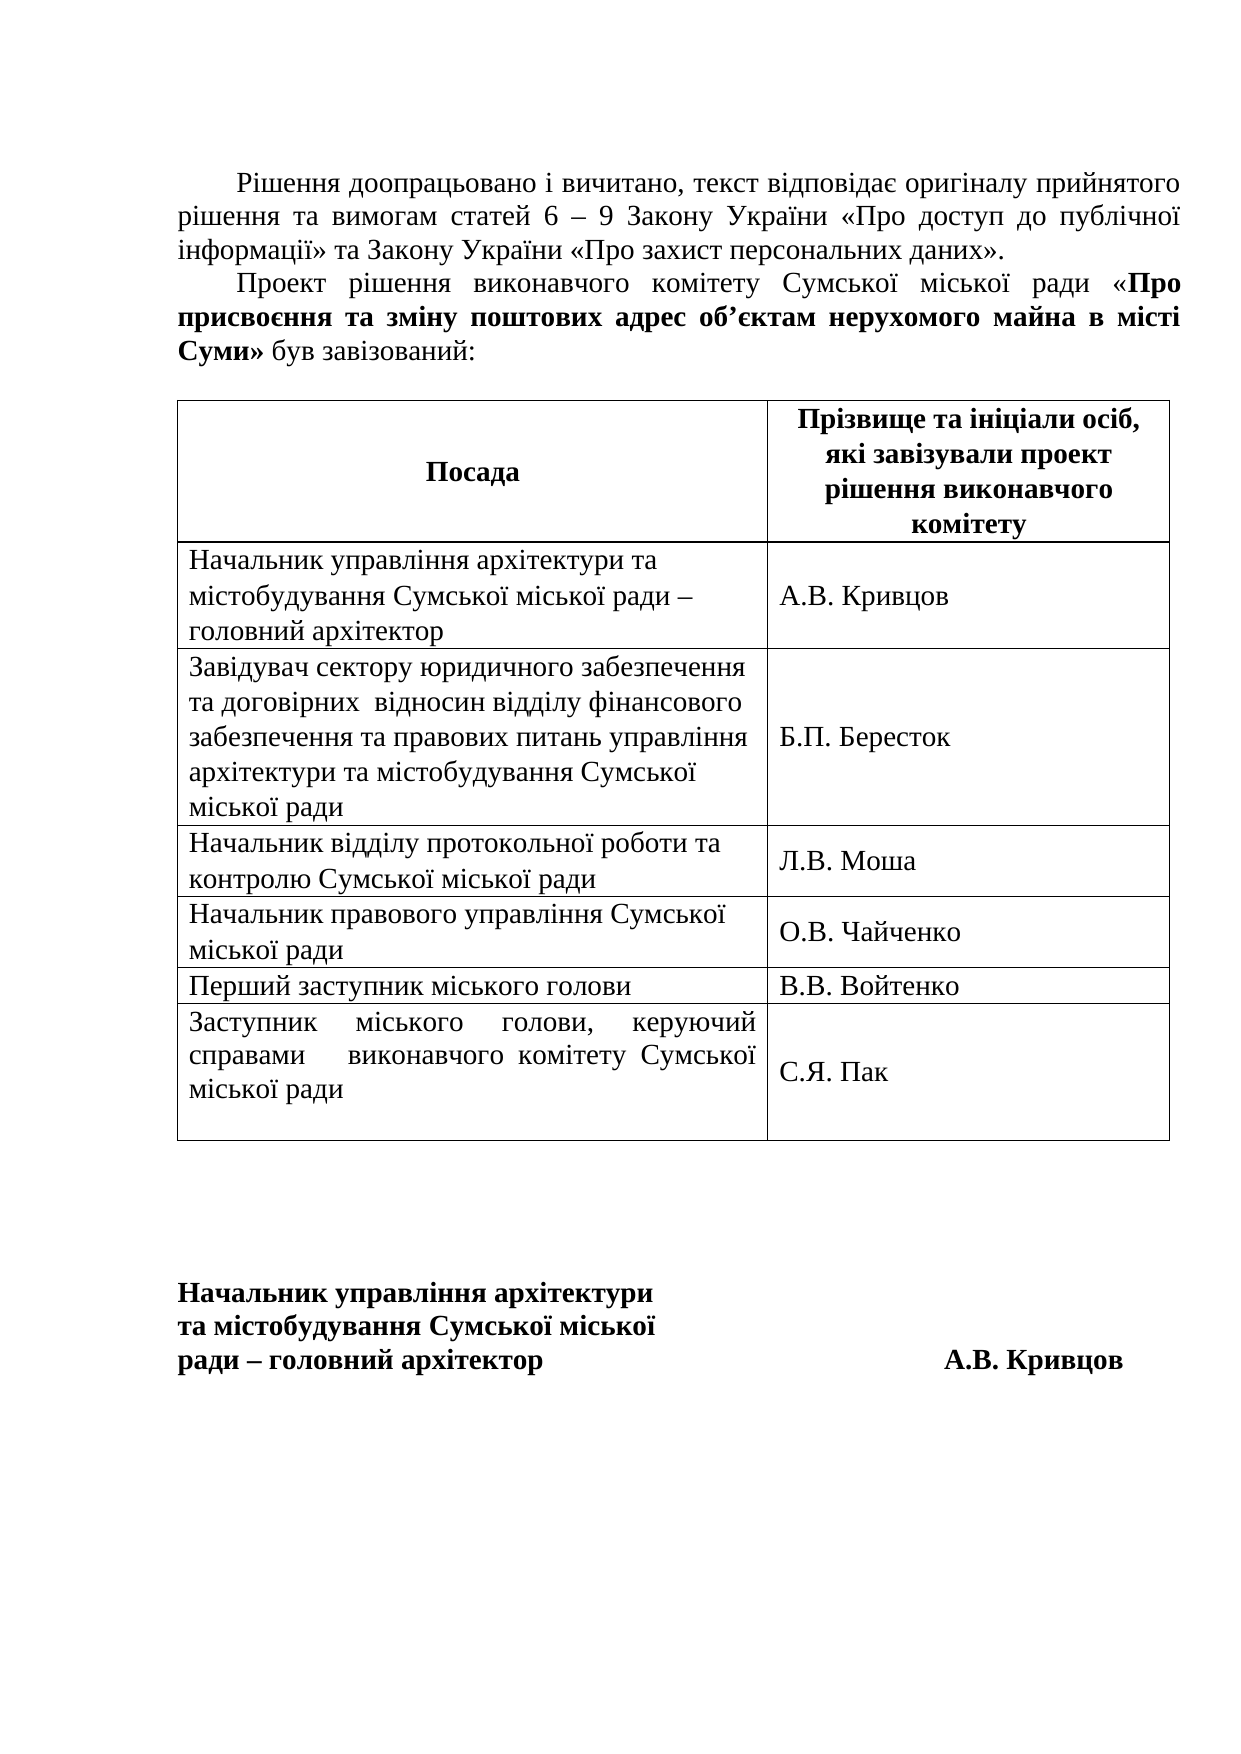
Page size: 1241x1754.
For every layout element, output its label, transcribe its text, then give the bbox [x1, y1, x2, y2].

table_cell Завідувач сектору юридичного забезпечення та договірних відносин відділу фінансового забезпечення та правових питань управління архітектури та містобудування Сумської міської ради [178, 649, 767, 824]
table_cell Начальник управління архітектури та містобудування Сумської міської ради – головний архітектор [178, 543, 767, 648]
text Рішення доопрацьовано і вичитано, текст відповідає оригіналу прийнятого рішення та вимогам статей 6 – 9 Закону України «Про доступ до публічної інформації» та Закону України «Про захист персональних даних». [177, 165, 1181, 266]
table_cell О.В. Чайченко [768, 897, 1169, 967]
table_cell В.В. Войтенко [768, 968, 1169, 1003]
table_cell А.В. Кривцов [768, 543, 1169, 648]
text Начальник управління архітектури [177, 1275, 1181, 1308]
table_cell Начальник відділу протокольної роботи та контролю Сумської міської ради [178, 826, 767, 896]
table_cell С.Я. Пак [768, 1004, 1169, 1139]
table_cell Начальник правового управління Сумської міської ради [178, 897, 767, 967]
table_cell Л.В. Моша [768, 826, 1169, 896]
table_cell Заступник міського голови, керуючий справами виконавчого комітету Сумської міської ради [178, 1004, 767, 1139]
text та містобудування Сумської міської [177, 1308, 1181, 1342]
table_cell Перший заступник міського голови [178, 968, 767, 1003]
table_header Прізвище та ініціали осіб, які завізували проект рішення виконавчого комітету [768, 401, 1169, 541]
text Проект рішення виконавчого комітету Сумської міської ради «Про присвоєння та зміну поштових адрес об’єктам нерухомого майна в місті Суми» був завізований: [177, 266, 1181, 366]
text ради – головний архітектор А.В. Кривцов [177, 1342, 1181, 1375]
table_header Посада [178, 401, 767, 541]
table_cell Б.П. Бересток [768, 649, 1169, 824]
